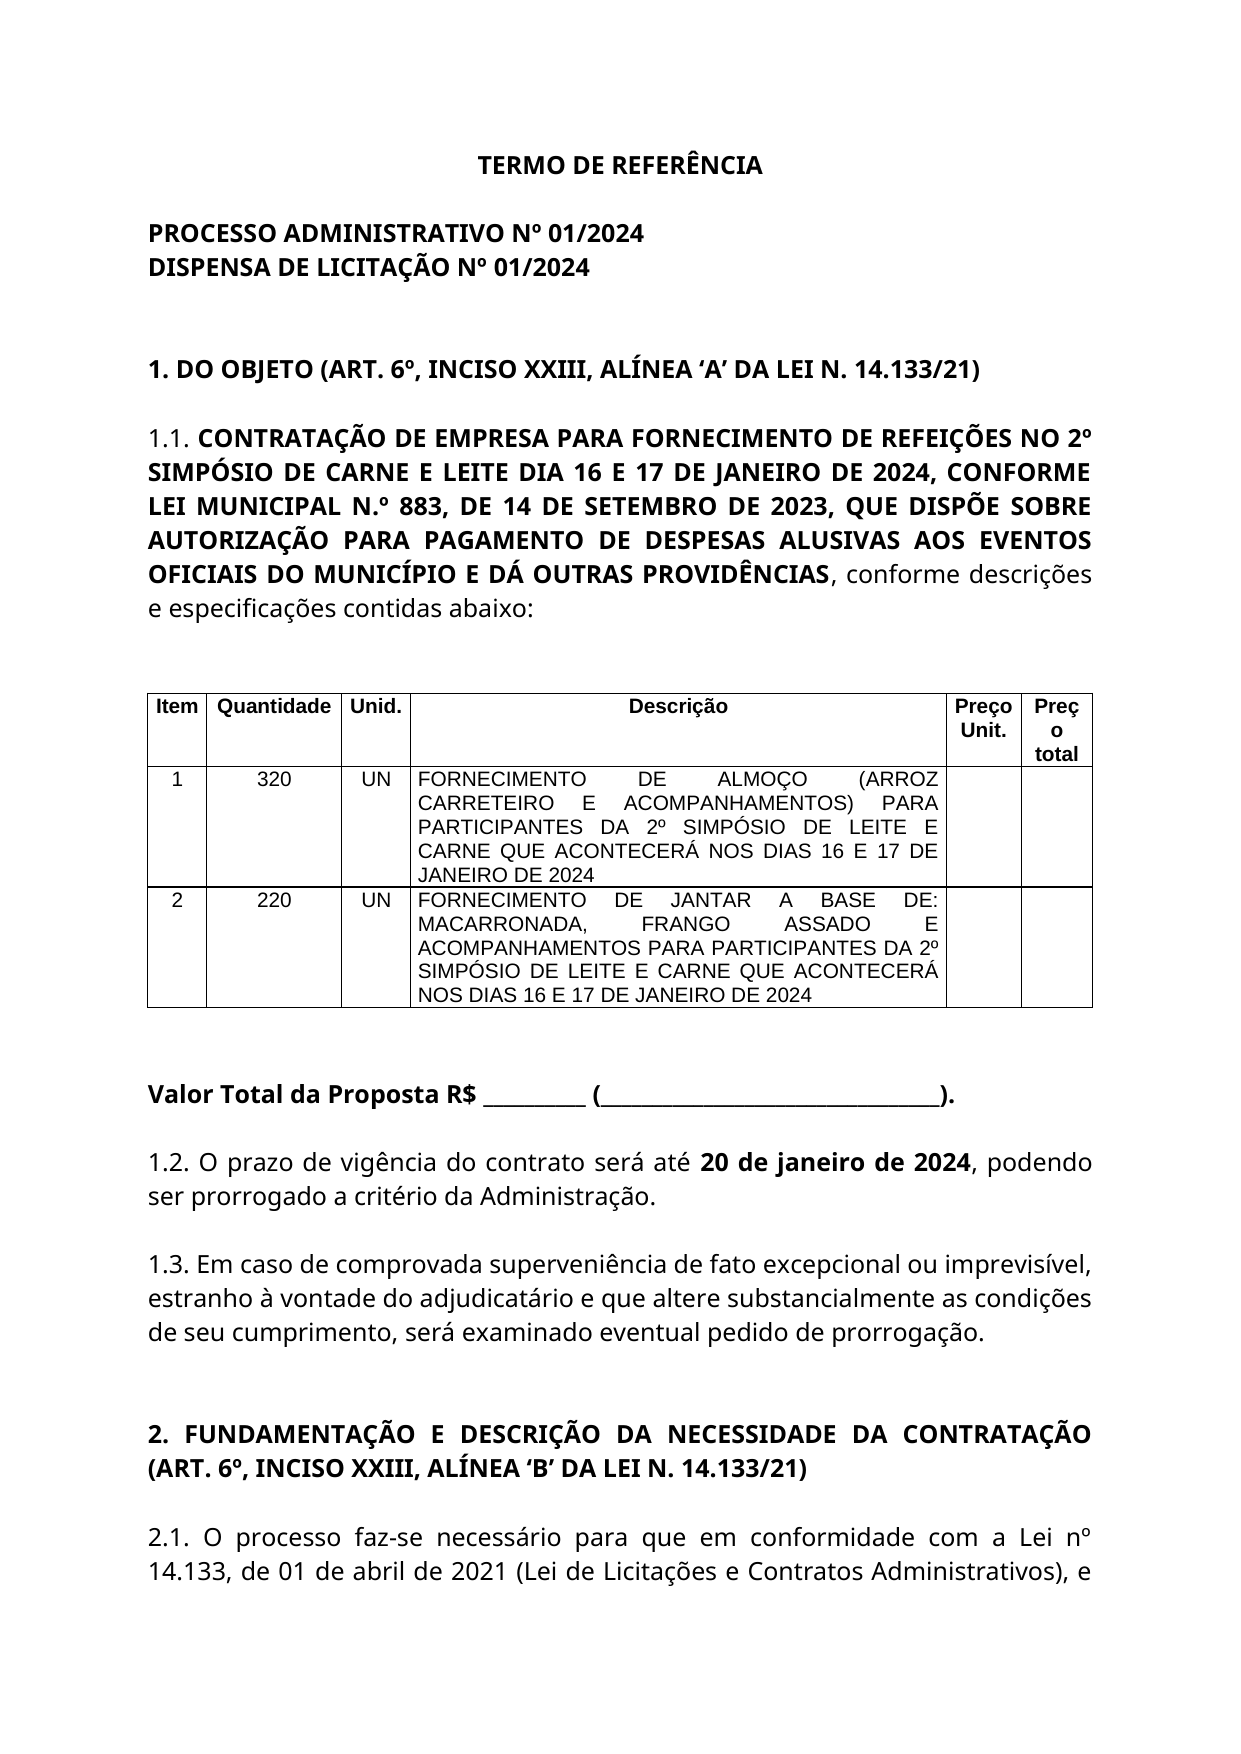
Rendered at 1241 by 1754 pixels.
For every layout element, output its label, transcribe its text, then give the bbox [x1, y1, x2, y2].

table_cell [1022, 767, 1092, 886]
table_cell [947, 888, 1021, 1007]
subtitle DISPENSA DE LICITAÇÃO Nº 01/2024 [148, 250, 1092, 284]
table_cell 1 [148, 767, 206, 886]
table_cell 2 [148, 888, 206, 1007]
table_cell FORNECIMENTO DE ALMOÇO (ARROZ CARRETEIRO E ACOMPANHAMENTOS) PARA PARTICIPANTES DA 2º SIMPÓSIO DE LEITE E CARNE QUE ACONTECERÁ NOS DIAS 16 E 17 DE JANEIRO DE 2024 [411, 767, 946, 886]
table_cell FORNECIMENTO DE JANTAR A BASE DE: MACARRONADA, FRANGO ASSADO E ACOMPANHAMENTOS PARA PARTICIPANTES DA 2º SIMPÓSIO DE LEITE E CARNE QUE ACONTECERÁ NOS DIAS 16 E 17 DE JANEIRO DE 2024 [411, 888, 946, 1007]
table_header Unid. [342, 694, 410, 766]
text 1. DO OBJETO (ART. 6º, INCISO XXIII, ALÍNEA ‘A’ DA LEI N. 14.133/21) [148, 352, 1092, 386]
table_cell UN [342, 767, 410, 886]
table_header Quantidade [207, 694, 341, 766]
table_cell 320 [207, 767, 341, 886]
table_header Descrição [411, 694, 946, 766]
text 1.2. O prazo de vigência do contrato será até 20 de janeiro de 2024, podendo ser prorrogado a critério da Administração. [148, 1144, 1092, 1213]
subtitle PROCESSO ADMINISTRATIVO Nº 01/2024 [148, 216, 1092, 250]
text Valor Total da Proposta R$ __________ (_________________________________). [148, 1076, 1092, 1111]
table_header Preço Unit. [947, 694, 1021, 766]
table_header Item [148, 694, 206, 766]
table_cell [1022, 888, 1092, 1007]
text 2. FUNDAMENTAÇÃO E DESCRIÇÃO DA NECESSIDADE DA CONTRATAÇÃO (ART. 6º, INCISO XXIII, ALÍNEA ‘B’ DA LEI N. 14.133/21) [148, 1417, 1092, 1485]
table_header Preço total [1022, 694, 1092, 766]
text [148, 1519, 1092, 1587]
table_cell 220 [207, 888, 341, 1007]
table_cell [947, 767, 1021, 886]
text 1.1. CONTRATAÇÃO DE EMPRESA PARA FORNECIMENTO DE REFEIÇÕES NO 2º SIMPÓSIO DE CARNE E LEITE DIA 16 E 17 DE JANEIRO DE 2024, CONFORME LEI MUNICIPAL N.º 883, DE 14 DE SETEMBRO DE 2023, QUE DISPÕE SOBRE AUTORIZAÇÃO PARA PAGAMENTO DE DESPESAS ALUSIVAS AOS EVENTOS OFICIAIS DO MUNICÍPIO E DÁ OUTRAS PROVIDÊNCIAS, conforme descrições e especificações contidas abaixo: [148, 420, 1092, 624]
table_cell UN [342, 888, 410, 1007]
subtitle TERMO DE REFERÊNCIA [148, 148, 1092, 182]
text 1.3. Em caso de comprovada superveniência de fato excepcional ou imprevisível, estranho à vontade do adjudicatário e que altere substancialmente as condições de seu cumprimento, será examinado eventual pedido de prorrogação. [148, 1247, 1092, 1349]
